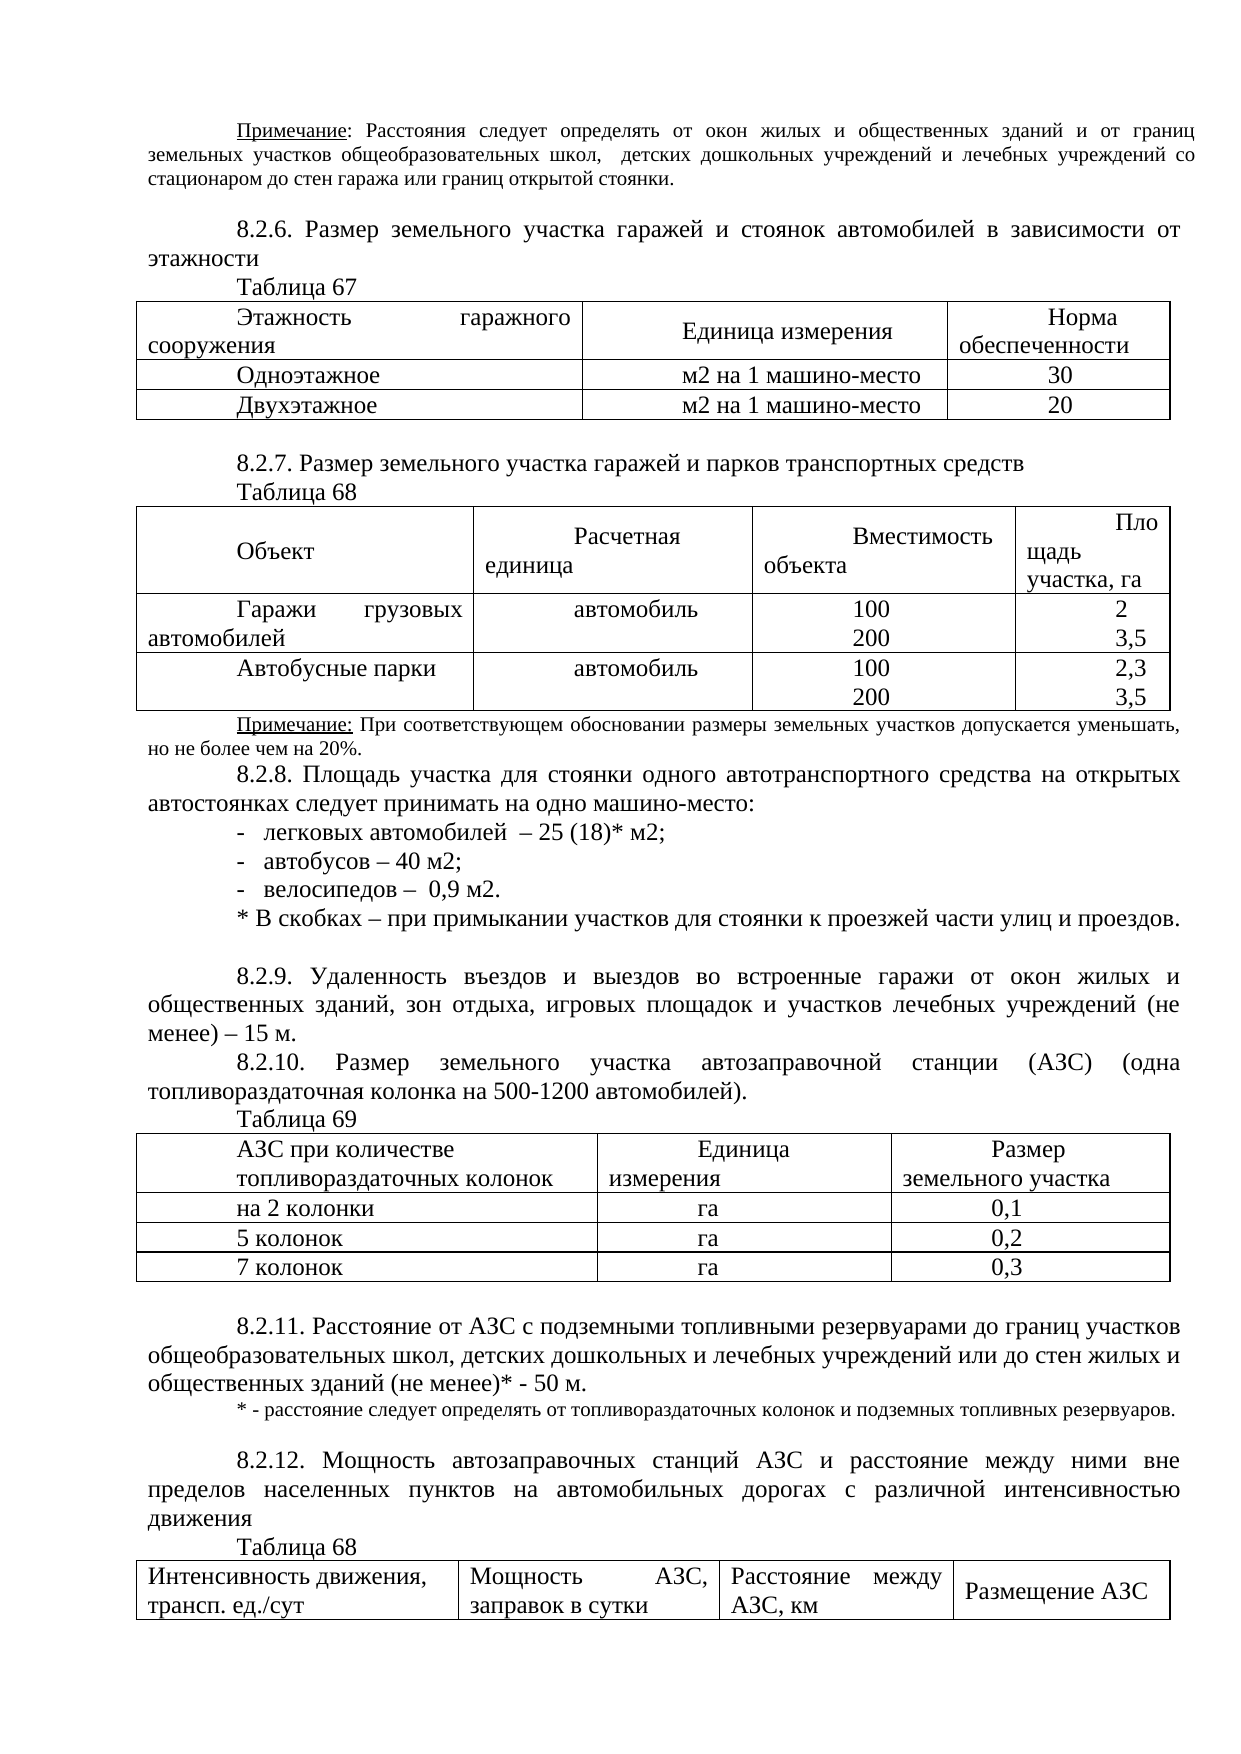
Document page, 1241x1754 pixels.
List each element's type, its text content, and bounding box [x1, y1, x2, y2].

text - автобусов – ; [148, 846, 1181, 874]
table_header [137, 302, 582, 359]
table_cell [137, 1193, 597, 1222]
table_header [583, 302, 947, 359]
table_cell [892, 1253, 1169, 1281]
list 8.2.11. Расстояние от АЗС с подземными топливными резервуарами до границ участков общеобразовательных школ, детских дошкольных и лечебных учреждений или до стен жилых и общественных зданий (не менее)* - . [148, 1311, 1181, 1397]
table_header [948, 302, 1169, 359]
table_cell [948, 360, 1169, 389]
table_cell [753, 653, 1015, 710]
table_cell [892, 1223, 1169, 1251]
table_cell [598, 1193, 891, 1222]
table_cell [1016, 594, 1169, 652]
list 8.2.7. Размер земельного участка гаражей и парков транспортных средств [148, 448, 1181, 477]
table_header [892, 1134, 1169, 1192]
list 8.2.12. Мощность автозаправочных станций АЗС и расстояние между ними вне пределов населенных пунктов на автомобильных дорогах с различной интенсивностью движения [148, 1445, 1181, 1532]
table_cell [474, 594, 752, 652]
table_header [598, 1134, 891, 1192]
list Таблица 67 [148, 272, 1181, 301]
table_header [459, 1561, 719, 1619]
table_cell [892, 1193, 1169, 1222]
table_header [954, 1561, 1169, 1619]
list Таблица 69 [148, 1104, 1181, 1133]
list 8.2.6. Размер земельного участка гаражей и стоянок автомобилей в зависимости от этажности [148, 214, 1181, 272]
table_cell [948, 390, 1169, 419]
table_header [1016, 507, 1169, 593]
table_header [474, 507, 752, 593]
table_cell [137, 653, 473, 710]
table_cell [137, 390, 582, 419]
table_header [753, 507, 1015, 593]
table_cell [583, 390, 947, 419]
list 8.2.10. Размер земельного участка автозаправочной станции (АЗС) (одна топливораздаточная колонка на 500-1200 автомобилей). [148, 1047, 1181, 1104]
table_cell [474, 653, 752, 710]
list * В скобках – при примыкании участков для стоянки к проезжей части улиц и проездов. [148, 903, 1181, 932]
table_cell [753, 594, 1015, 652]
text Примечание: При соответствующем обосновании размеры земельных участков допускается уменьшать, но не более чем на 20%. [148, 711, 1181, 759]
list 8.2.9. Удаленность въездов и выездов во встроенные гаражи от окон жилых и общественных зданий, зон отдыха, игровых площадок и участков лечебных учреждений (не менее) – 15 м. [148, 961, 1181, 1047]
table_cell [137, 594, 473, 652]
text - легковых автомобилей – 25 (18)* м2; [148, 817, 1181, 846]
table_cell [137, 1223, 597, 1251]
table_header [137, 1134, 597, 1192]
text Примечание: Расстояния следует определять от окон жилых и общественных зданий и от границ земельных участков общеобразовательных школ, детских дошкольных учреждений и лечебных учреждений со стационаром до стен гаража или границ открытой стоянки. [148, 118, 1196, 190]
list Таблица 68 [148, 1532, 1181, 1560]
list * - расстояние следует определять от топливораздаточных колонок и подземных топливных резервуаров. [148, 1397, 1181, 1421]
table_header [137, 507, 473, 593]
list Таблица 68 [148, 477, 1181, 506]
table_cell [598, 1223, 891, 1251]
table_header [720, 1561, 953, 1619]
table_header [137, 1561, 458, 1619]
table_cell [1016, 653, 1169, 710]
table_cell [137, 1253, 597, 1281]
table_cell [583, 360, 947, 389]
list 8.2.8. Площадь участка для стоянки одного автотранспортного средства на открытых автостоянках следует принимать на одно машино-место: [148, 759, 1181, 817]
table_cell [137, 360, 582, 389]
text - велосипедов – . [148, 874, 1181, 903]
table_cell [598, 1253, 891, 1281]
